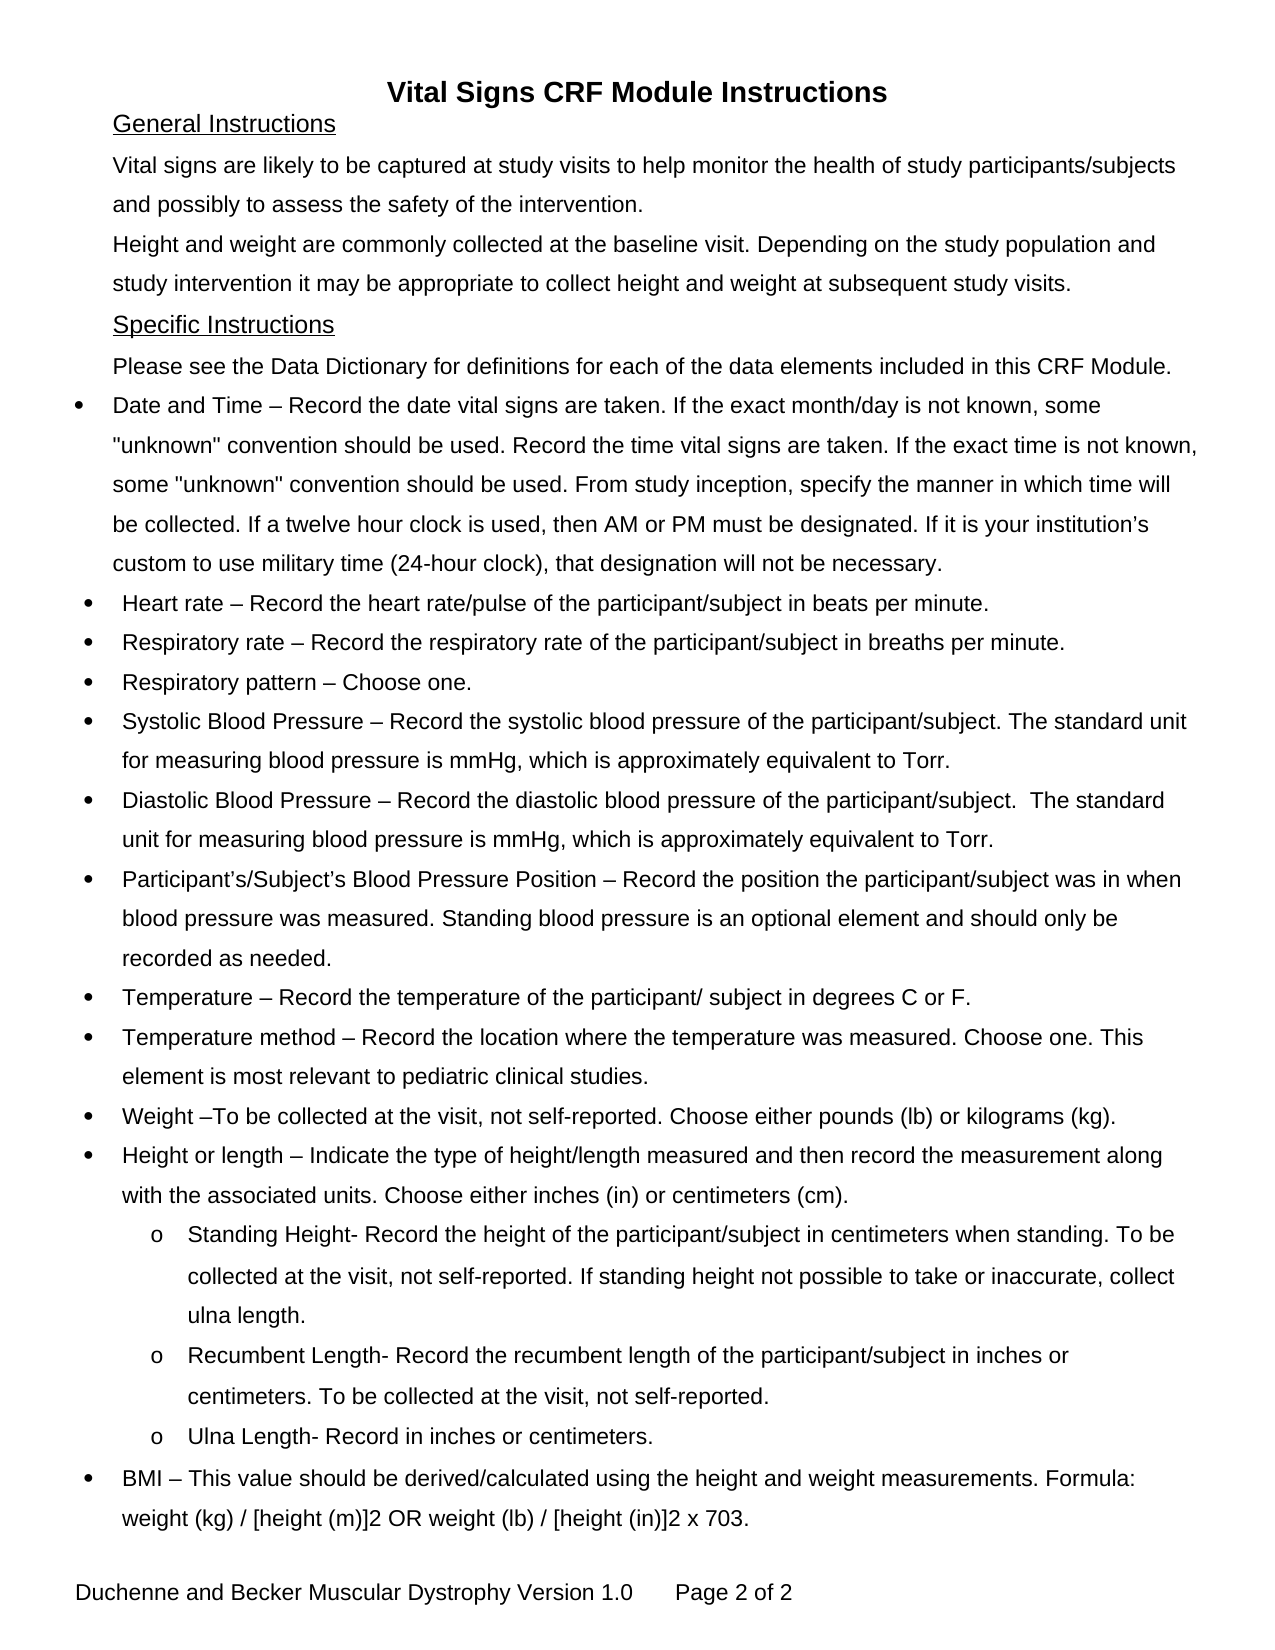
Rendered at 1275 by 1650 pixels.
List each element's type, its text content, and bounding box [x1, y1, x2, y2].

subtitle Specific Instructions [112, 309, 1200, 338]
list Ulna Length- Record in inches or centimeters. [150, 1423, 1200, 1451]
list Heart rate – Record the heart rate/pulse of the participant/subject in beats per minute. [84, 589, 1200, 616]
list Temperature – Record the temperature of the participant/ subject in degrees C or F. [84, 984, 1200, 1011]
text Height and weight are commonly collected at the baseline visit. Depending on the study population and study intervention it may be appropriate to collect height and weight at subsequent study visits. [112, 231, 1200, 296]
subtitle General Instructions [112, 108, 1200, 137]
list Systolic Blood Pressure – Record the systolic blood pressure of the participant/subject. The standard unit for measuring blood pressure is mmHg, which is approximately equivalent to Torr. [84, 708, 1200, 774]
list Participant’s/Subject’s Blood Pressure Position – Record the position the participant/subject was in when blood pressure was measured. Standing blood pressure is an optional element and should only be recorded as needed. [84, 866, 1200, 971]
list Height or length – Indicate the type of height/length measured and then record the measurement along with the associated units. Choose either inches (in) or centimeters (cm). [84, 1142, 1200, 1208]
list Diastolic Blood Pressure – Record the diastolic blood pressure of the participant/subject. The standard unit for measuring blood pressure is mmHg, which is approximately equivalent to Torr. [84, 787, 1200, 853]
list BMI – This value should be derived/calculated using the height and weight measurements. Formula: weight (kg) / [height (m)]2 OR weight (lb) / [height (in)]2 x 703. [84, 1465, 1200, 1531]
list Respiratory pattern – Choose one. [84, 668, 1200, 695]
list Respiratory rate – Record the respiratory rate of the participant/subject in breaths per minute. [84, 629, 1200, 655]
text Please see the Data Dictionary for definitions for each of the data elements included in this CRF Module. [112, 353, 1200, 379]
list Temperature method – Record the location where the temperature was measured. Choose one. This element is most relevant to pediatric clinical studies. [84, 1024, 1200, 1090]
list Recumbent Length- Record the recumbent length of the participant/subject in inches or centimeters. To be collected at the visit, not self-reported. [150, 1342, 1200, 1409]
text Vital signs are likely to be captured at study visits to help monitor the health of study participants/subjects and possibly to assess the safety of the intervention. [112, 152, 1200, 217]
list Weight –To be collected at the visit, not self-reported. Choose either pounds (lb) or kilograms (kg). [84, 1103, 1200, 1129]
list Standing Height- Record the height of the participant/subject in centimeters when standing. To be collected at the visit, not self-reported. If standing height not possible to take or inaccurate, collect ulna length. [150, 1221, 1200, 1328]
list Date and Time – Record the date vital signs are taken. If the exact month/day is not known, some "unknown" convention should be used. Record the time vital signs are taken. If the exact time is not known, some "unknown" convention should be used. From study inception, specify the manner in which time will be collected. If a twelve hour clock is used, then AM or PM must be designated. If it is your institution’s custom to use military time (24-hour clock), that designation will not be necessary. [75, 392, 1200, 576]
